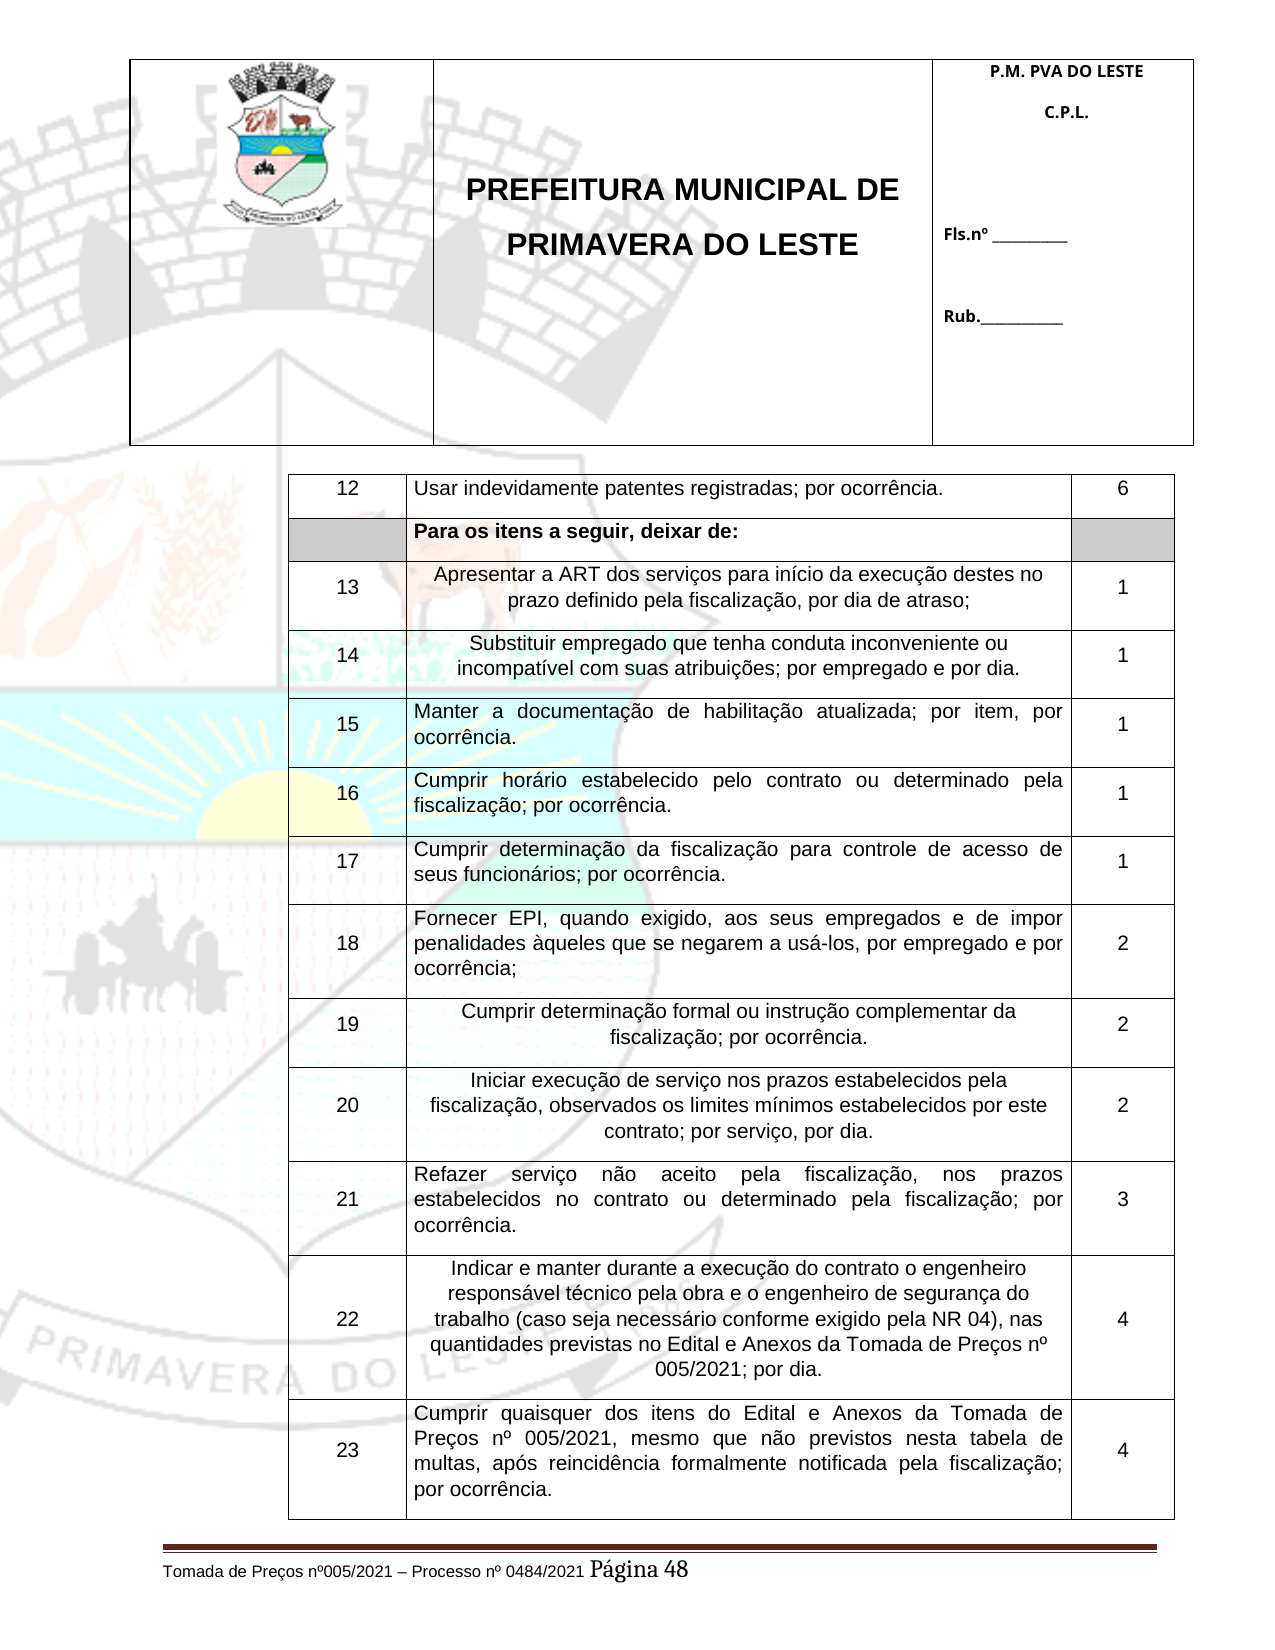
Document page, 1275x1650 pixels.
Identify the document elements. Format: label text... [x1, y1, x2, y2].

table_cell Iniciar execução de serviço nos prazos estabelecidos pela fiscalização, observados os limites mínimos estabelecidos por este contrato; por serviço, por dia. [407, 1068, 1071, 1161]
table_cell 6 [1072, 475, 1174, 518]
table_cell 22 [289, 1256, 406, 1399]
table_cell 2 [1072, 999, 1174, 1067]
table_cell Para os itens a seguir, deixar de: [407, 519, 1071, 561]
table_cell 21 [289, 1162, 406, 1255]
table_cell 1 [1072, 562, 1174, 630]
table_cell 12 [289, 475, 406, 518]
table_cell Fornecer EPI, quando exigido, aos seus empregados e de impor penalidades àqueles que se negarem a usá-los, por empregado e por ocorrência; [407, 905, 1071, 998]
table_cell 19 [289, 999, 406, 1067]
table_cell Cumprir horário estabelecido pelo contrato ou determinado pela fiscalização; por ocorrência. [407, 768, 1071, 836]
table_cell Apresentar a ART dos serviços para início da execução destes no prazo definido pela fiscalização, por dia de atraso; [407, 562, 1071, 630]
table_cell Manter a documentação de habilitação atualizada; por item, por ocorrência. [407, 699, 1071, 767]
table_cell 3 [1072, 1162, 1174, 1255]
table_cell 2 [1072, 1068, 1174, 1161]
table_cell 15 [289, 699, 406, 767]
picture [216, 60, 347, 227]
table_cell Cumprir determinação formal ou instrução complementar da fiscalização; por ocorrência. [407, 999, 1071, 1067]
table_cell Substituir empregado que tenha conduta inconveniente ou incompatível com suas atribuições; por empregado e por dia. [407, 631, 1071, 698]
table_cell 16 [289, 768, 406, 836]
table_cell 1 [1072, 699, 1174, 767]
table_cell 13 [289, 562, 406, 630]
table_cell 4 [1072, 1256, 1174, 1399]
table_cell Usar indevidamente patentes registradas; por ocorrência. [407, 475, 1071, 518]
table_cell Cumprir quaisquer dos itens do Edital e Anexos da Tomada de Preços nº 005/2021, mesmo que não previstos nesta tabela de multas, após reincidência formalmente notificada pela fiscalização; por ocorrência. [407, 1400, 1071, 1519]
table_cell 2 [1072, 905, 1174, 998]
table_cell 17 [289, 837, 406, 904]
table_cell 1 [1072, 631, 1174, 698]
table_cell 18 [289, 905, 406, 998]
table_cell 1 [1072, 768, 1174, 836]
table_cell 23 [289, 1400, 406, 1519]
table_cell [289, 519, 406, 561]
table_cell 14 [289, 631, 406, 698]
table_cell 20 [289, 1068, 406, 1161]
table_cell Refazer serviço não aceito pela fiscalização, nos prazos estabelecidos no contrato ou determinado pela fiscalização; por ocorrência. [407, 1162, 1071, 1255]
table_cell Indicar e manter durante a execução do contrato o engenheiro responsável técnico pela obra e o engenheiro de segurança do trabalho (caso seja necessário conforme exigido pela NR 04), nas quantidades previstas no Edital e Anexos da Tomada de Preços nº 005/2021; por dia. [407, 1256, 1071, 1399]
table_cell 1 [1072, 837, 1174, 904]
table_cell [1072, 519, 1174, 561]
table_cell Cumprir determinação da fiscalização para controle de acesso de seus funcionários; por ocorrência. [407, 837, 1071, 904]
table_cell 4 [1072, 1400, 1174, 1519]
